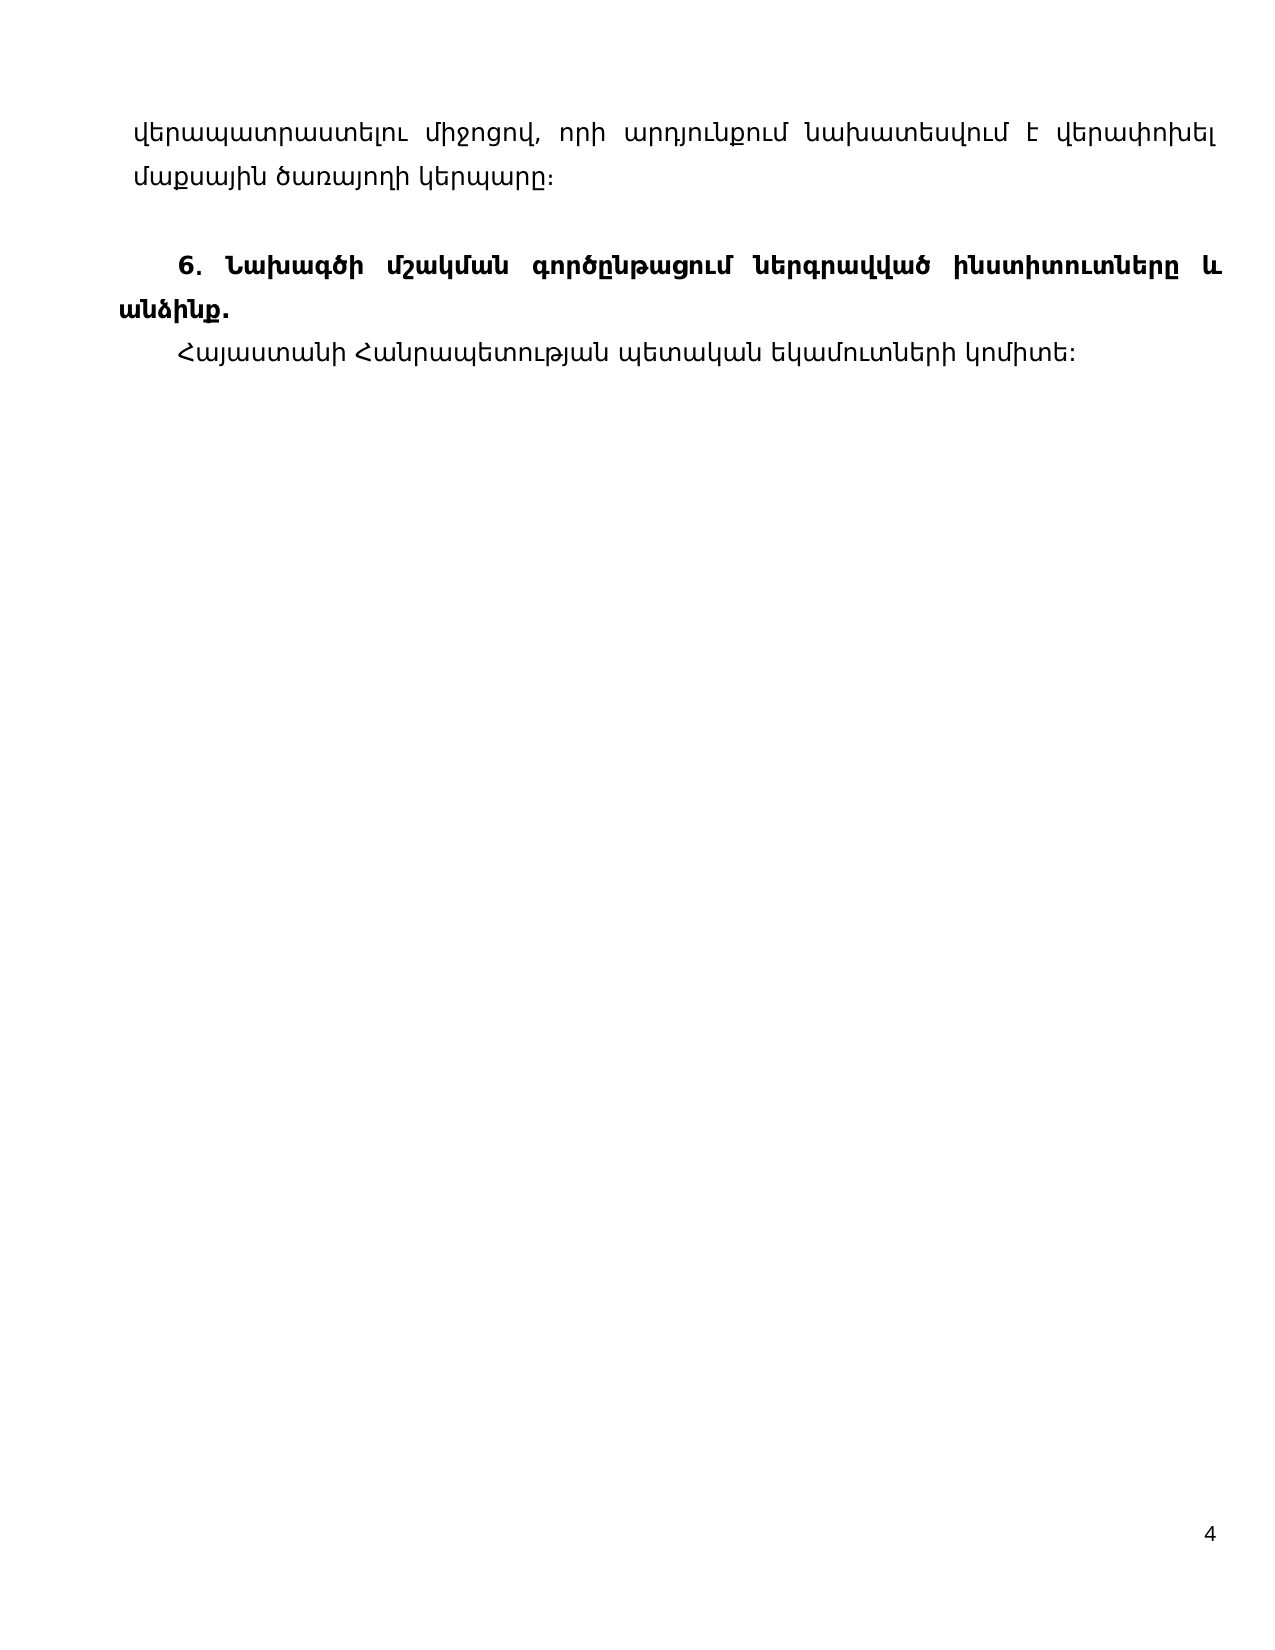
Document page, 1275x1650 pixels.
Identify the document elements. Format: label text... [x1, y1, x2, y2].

text 6․ Նախագծի մշակման գործընթացում ներգրավված ինստիտուտները և անձինք. [118, 249, 1223, 324]
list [133, 118, 1216, 191]
text Հայաստանի Հանրապետության պետական եկամուտների կոմիտե: [118, 338, 1223, 368]
